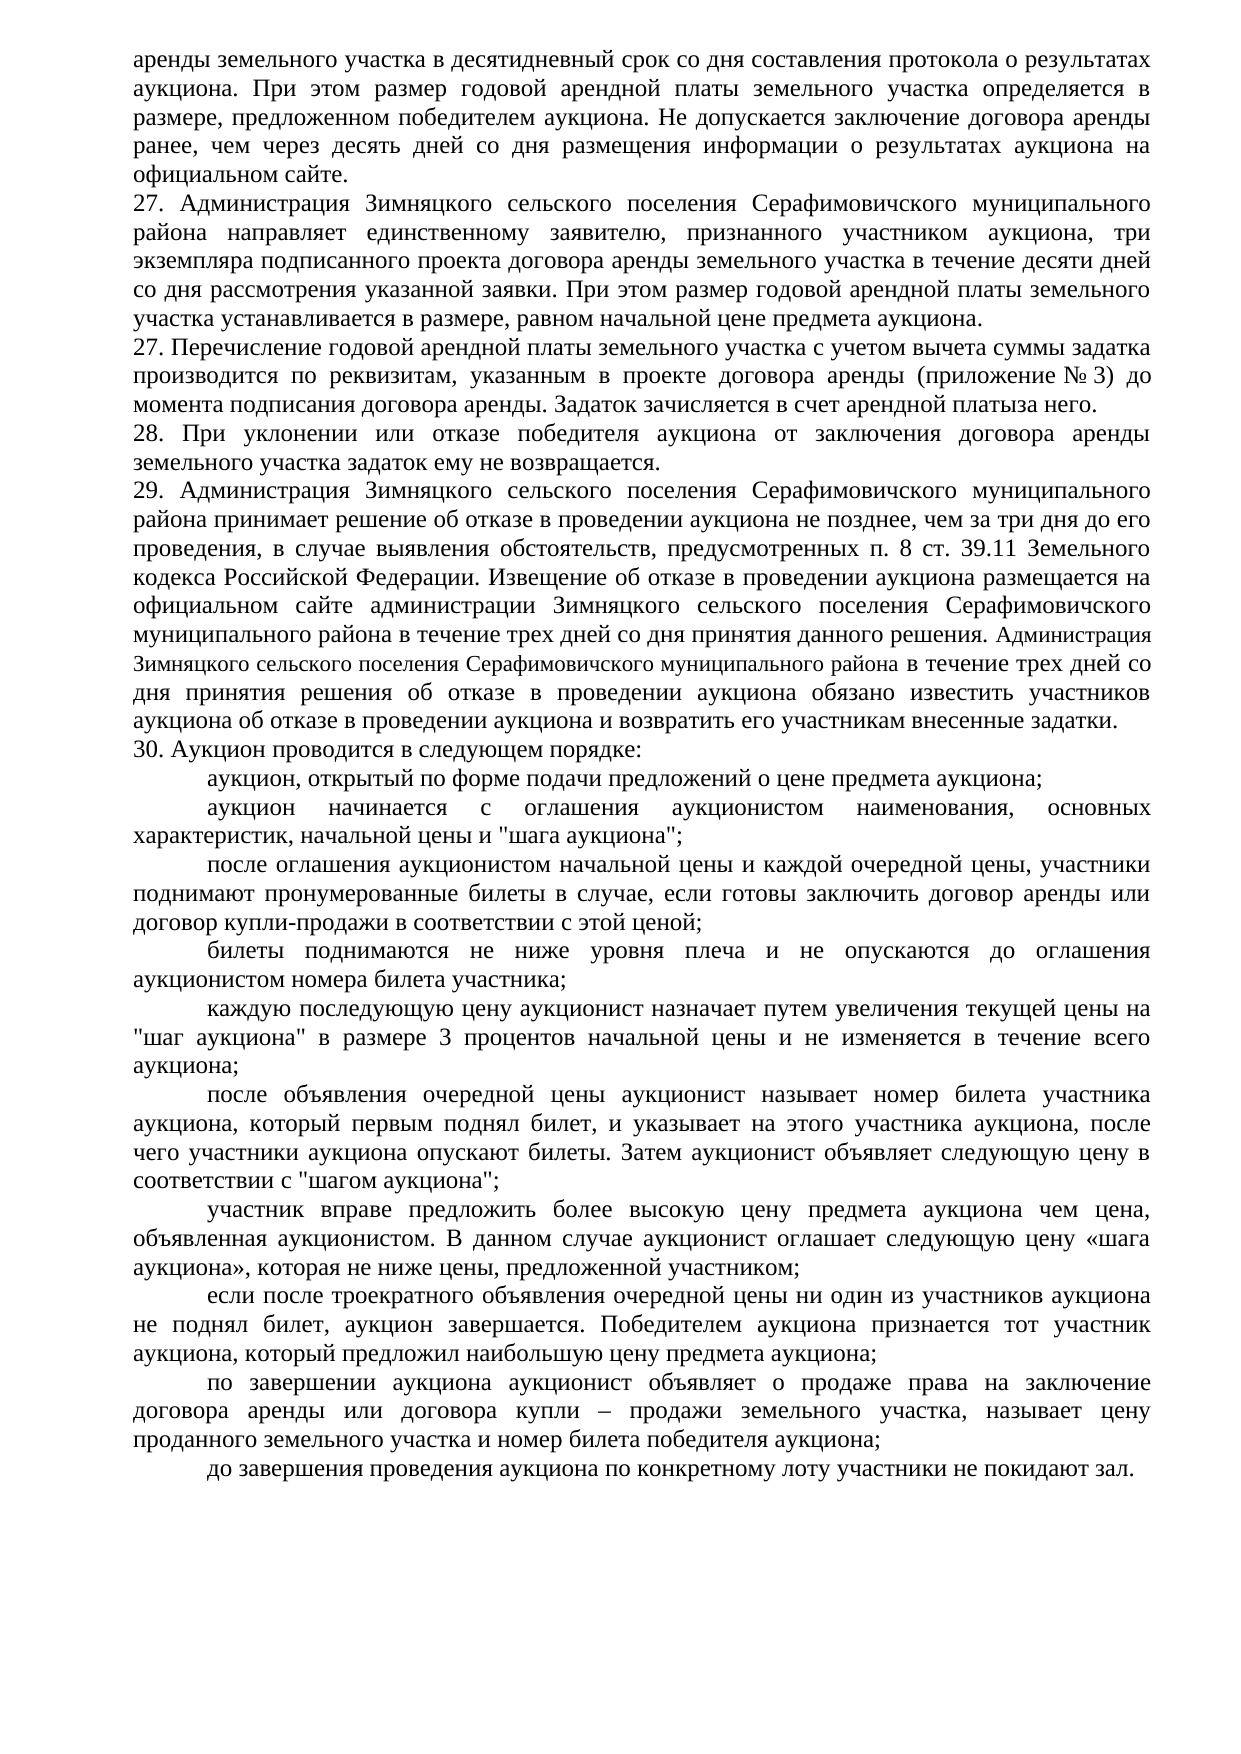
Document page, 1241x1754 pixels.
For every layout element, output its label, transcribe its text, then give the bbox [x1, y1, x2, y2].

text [133, 44, 1152, 188]
text 27. Администрация Зимняцкого сельского поселения Серафимовичского муниципального района направляет единственному заявителю, признанного участником аукциона, три экземпляра подписанного проекта договора аренды земельного участка в течение десяти дней со дня рассмотрения указанной заявки. При этом размер годовой арендной платы земельного участка устанавливается в размере, равном начальной цене предмета аукциона. [133, 188, 1152, 332]
text после объявления очередной цены аукционист называет номер билета участника аукциона, который первым поднял билет, и указывает на этого участника аукциона, после чего участники аукциона опускают билеты. Затем аукционист объявляет следующую цену в соответствии с "шагом аукциона"; [133, 1079, 1152, 1194]
text билеты поднимаются не ниже уровня плеча и не опускаются до оглашения аукционистом номера билета участника; [133, 936, 1152, 993]
text 30. Аукцион проводится в следующем порядке: [133, 734, 1152, 763]
text если после троекратного объявления очередной цены ни один из участников аукциона не поднял билет, аукцион завершается. Победителем аукциона признается тот участник аукциона, который предложил наибольшую цену предмета аукциона; [133, 1281, 1152, 1367]
text 29. Администрация Зимняцкого сельского поселения Серафимовичского муниципального района принимает решение об отказе в проведении аукциона не позднее, чем за три дня до его проведения, в случае выявления обстоятельств, предусмотренных п. 8 ст. 39.11 Земельного кодекса Российской Федерации. Извещение об отказе в проведении аукциона размещается на официальном сайте администрации Зимняцкого сельского поселения Серафимовичского муниципального района в течение трех дней со дня принятия данного решения. Администрация Зимняцкого сельского поселения Серафимовичского муниципального района в течение трех дней со дня принятия решения об отказе в проведении аукциона обязано известить участников аукциона об отказе в проведении аукциона и возвратить его участникам внесенные задатки. [133, 476, 1152, 734]
text каждую последующую цену аукционист назначает путем увеличения текущей цены на "шаг аукциона" в размере 3 процентов начальной цены и не изменяется в течение всего аукциона; [133, 993, 1152, 1079]
text после оглашения аукционистом начальной цены и каждой очередной цены, участники поднимают пронумерованные билеты в случае, если готовы заключить договор аренды или договор купли-продажи в соответствии с этой ценой; [133, 849, 1152, 936]
text по завершении аукциона аукционист объявляет о продаже права на заключение договора аренды или договора купли – продажи земельного участка, называет цену проданного земельного участка и номер билета победителя аукциона; [133, 1367, 1152, 1453]
text 28. При уклонении или отказе победителя аукциона от заключения договора аренды земельного участка задаток ему не возвращается. [133, 418, 1152, 476]
text аукцион, открытый по форме подачи предложений о цене предмета аукциона; [133, 763, 1152, 792]
text участник вправе предложить более высокую цену предмета аукциона чем цена, объявленная аукционистом. В данном случае аукционист оглашает следующую цену «шага аукциона», которая не ниже цены, предложенной участником; [133, 1194, 1152, 1281]
text аукцион начинается с оглашения аукционистом наименования, основных характеристик, начальной цены и "шага аукциона"; [133, 792, 1152, 849]
text до завершения проведения аукциона по конкретному лоту участники не покидают зал. [133, 1453, 1152, 1482]
text 27. Перечисление годовой арендной платы земельного участка с учетом вычета суммы задатка производится по реквизитам, указанным в проекте договора аренды (приложение № 3) до момента подписания договора аренды. Задаток зачисляется в счет арендной платыза него. [133, 332, 1152, 418]
